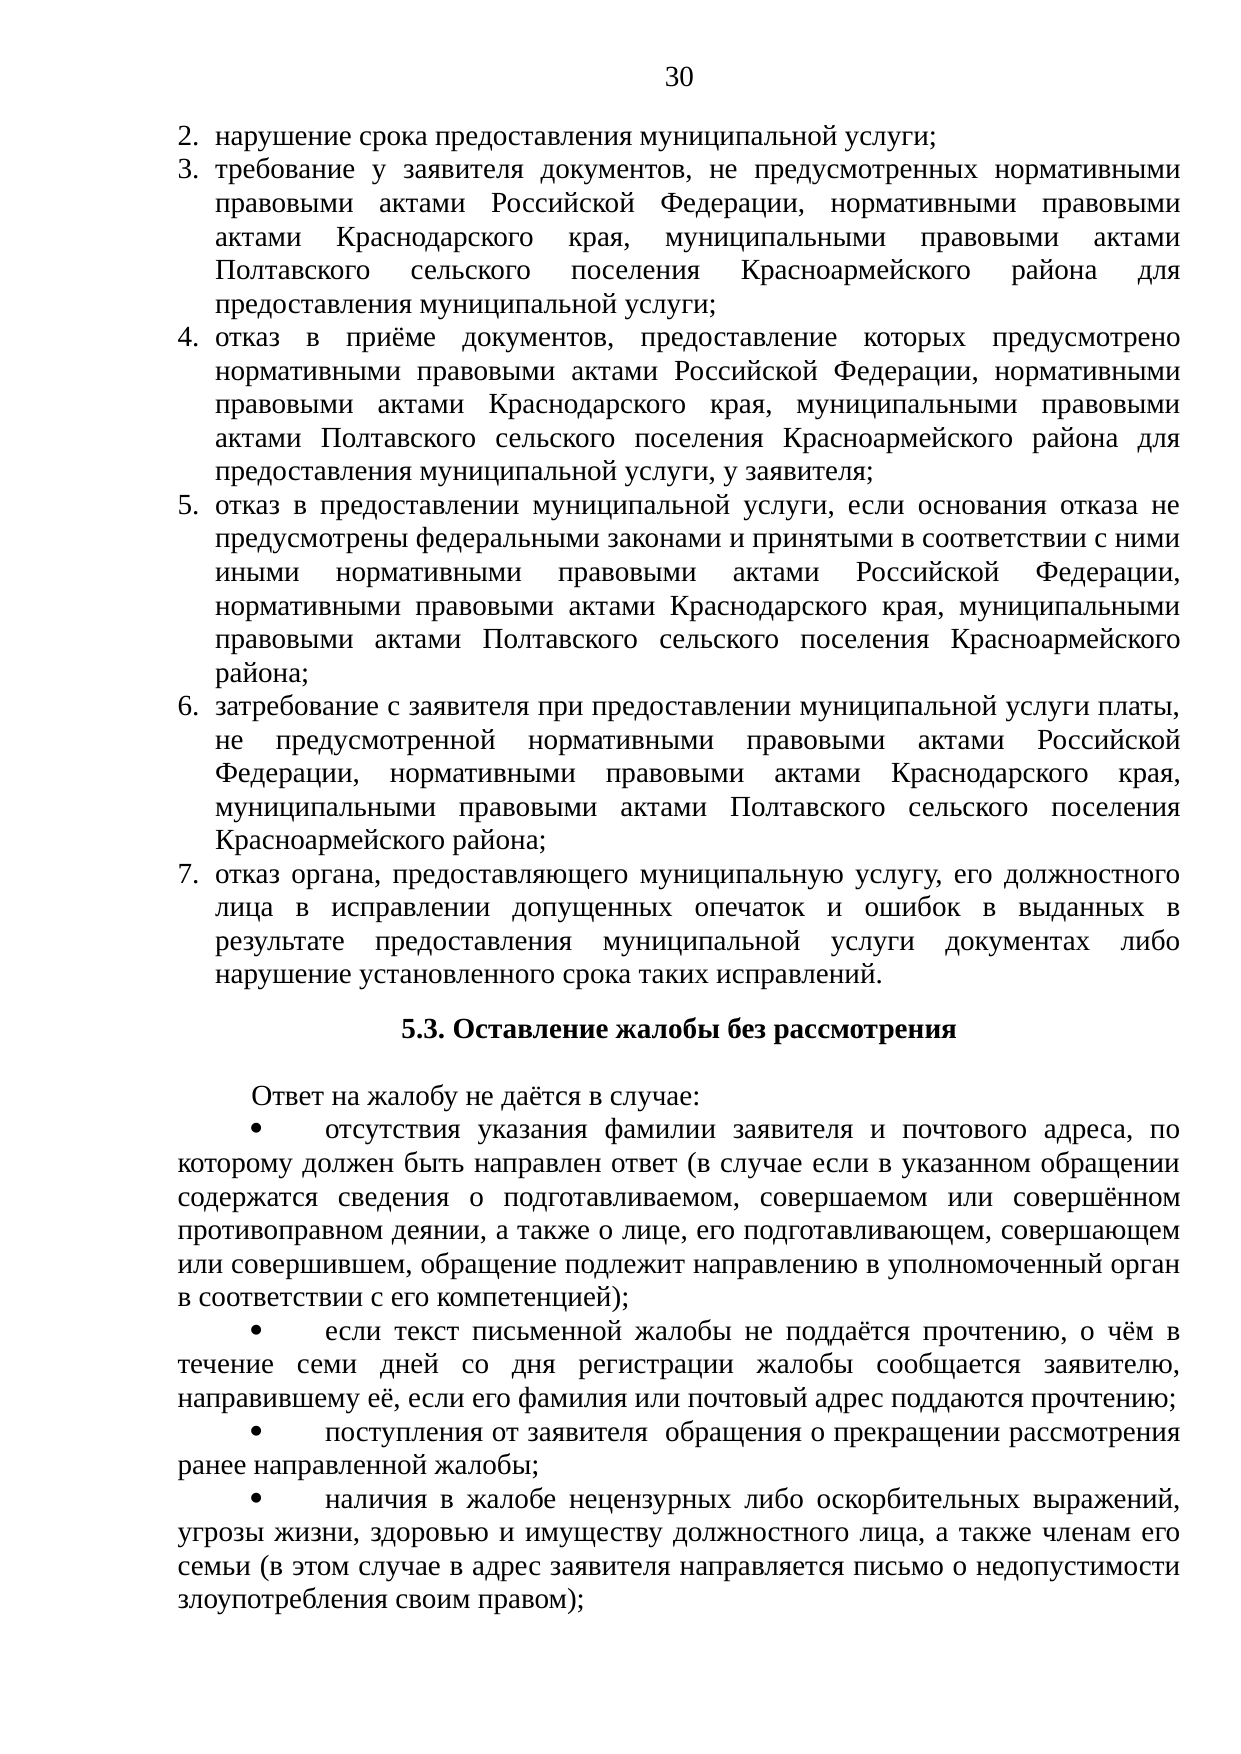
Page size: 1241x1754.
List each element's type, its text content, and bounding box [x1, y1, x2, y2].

list требование у заявителя документов, не предусмотренных нормативными правовыми актами Российской Федерации, нормативными правовыми актами Краснодарского края, муниципальными правовыми актами Полтавского сельского поселения Красноармейского района для предоставления муниципальной услуги; [177, 152, 1181, 319]
list наличия в жалобе нецензурных либо оскорбительных выражений, угрозы жизни, здоровью и имуществу должностного лица, а также членам его семьи (в этом случае в адрес заявителя направляется письмо о недопустимости злоупотребления своим правом); [177, 1481, 1181, 1615]
text Ответ на жалобу не даётся в случае: [177, 1078, 1181, 1112]
list затребование с заявителя при предоставлении муниципальной услуги платы, не предусмотренной нормативными правовыми актами Российской Федерации, нормативными правовыми актами Краснодарского края, муниципальными правовыми актами Полтавского сельского поселения Красноармейского района; [177, 688, 1181, 856]
list поступления от заявителя обращения о прекращении рассмотрения ранее направленной жалобы; [177, 1414, 1181, 1481]
list отказ в приёме документов, предоставление которых предусмотрено нормативными правовыми актами Российской Федерации, нормативными правовыми актами Краснодарского края, муниципальными правовыми актами Полтавского сельского поселения Красноармейского района для предоставления муниципальной услуги, у заявителя; [177, 319, 1181, 487]
list отсутствия указания фамилии заявителя и почтового адреса, по которому должен быть направлен ответ (в случае если в указанном обращении содержатся сведения о подготавливаемом, совершаемом или совершённом противоправном деянии, а также о лице, его подготавливающем, совершающем или совершившем, обращение подлежит направлению в уполномоченный орган в соответствии с его компетенцией); [177, 1112, 1181, 1313]
list нарушение срока предоставления муниципальной услуги; [177, 118, 1181, 152]
list отказ органа, предоставляющего муниципальную услугу, его должностного лица в исправлении допущенных опечаток и ошибок в выданных в результате предоставления муниципальной услуги документах либо нарушение установленного срока таких исправлений. [177, 856, 1181, 990]
subtitle 5.3. Оставление жалобы без рассмотрения [177, 1011, 1181, 1044]
list если текст письменной жалобы не поддаётся прочтению, о чём в течение семи дней со дня регистрации жалобы сообщается заявителю, направившему её, если его фамилия или почтовый адрес поддаются прочтению; [177, 1313, 1181, 1414]
list отказ в предоставлении муниципальной услуги, если основания отказа не предусмотрены федеральными законами и принятыми в соответствии с ними иными нормативными правовыми актами Российской Федерации, нормативными правовыми актами Краснодарского края, муниципальными правовыми актами Полтавского сельского поселения Красноармейского района; [177, 487, 1181, 688]
